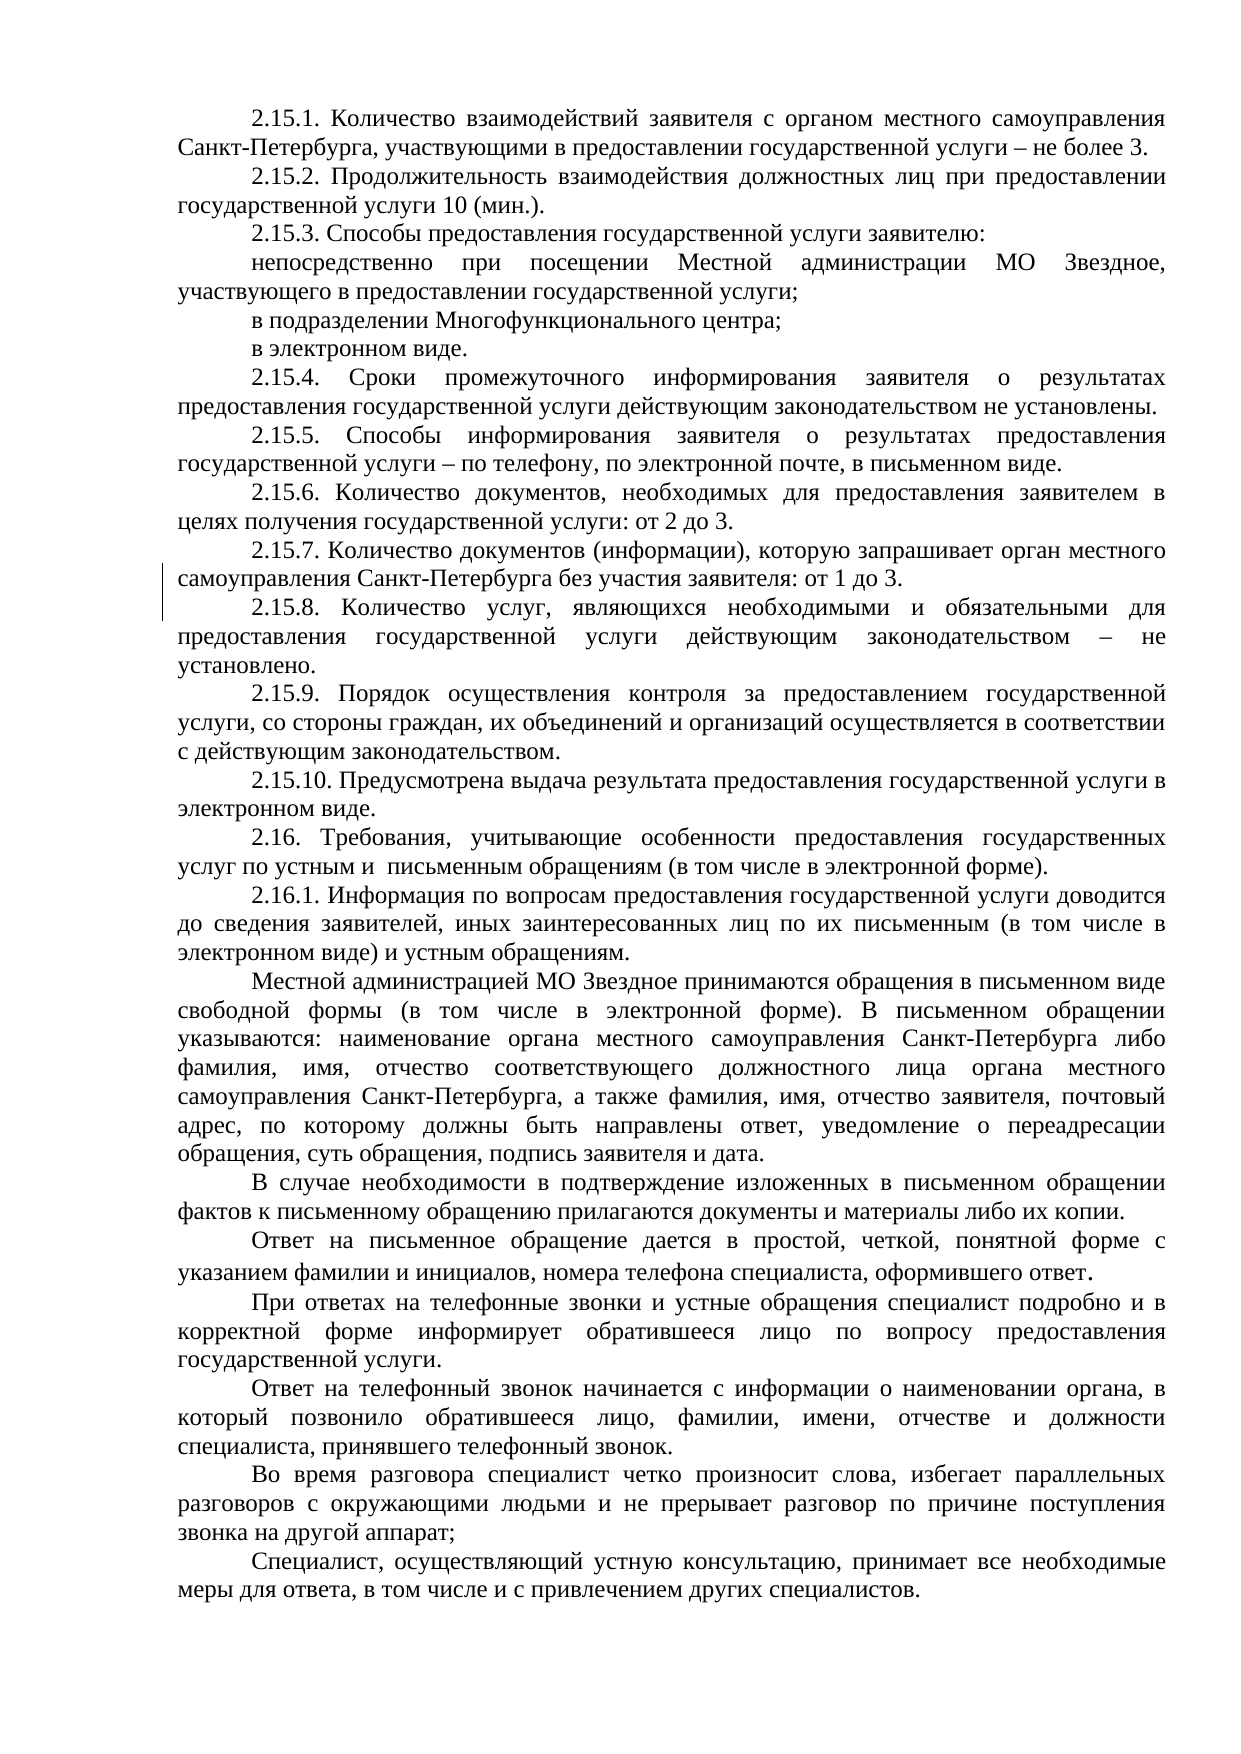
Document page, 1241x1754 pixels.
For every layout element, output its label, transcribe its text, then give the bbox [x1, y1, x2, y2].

text При ответах на телефонные звонки и устные обращения специалист подробно и в корректной форме информирует обратившееся лицо по вопросу предоставления государственной услуги. [177, 1287, 1167, 1373]
text 2.16.1. Информация по вопросам предоставления государственной услуги доводится до сведения заявителей, иных заинтересованных лиц по их письменным (в том числе в электронном виде) и устным обращениям. [177, 880, 1167, 966]
text В случае необходимости в подтверждение изложенных в письменном обращении фактов к письменному обращению прилагаются документы и материалы либо их копии. [177, 1167, 1167, 1225]
text 2.15.5. Способы информирования заявителя о результатах предоставления государственной услуги – по телефону, по электронной почте, в письменном виде. [177, 420, 1167, 477]
text 2.15.10. Предусмотрена выдача результата предоставления государственной услуги в электронном виде. [177, 765, 1167, 822]
text 2.15.9. Порядок осуществления контроля за предоставлением государственной услуги, со стороны граждан, их объединений и организаций осуществляется в соответствии с действующим законодательством. [177, 678, 1167, 765]
text в электронном виде. [177, 333, 1152, 362]
text 2.15.4. Сроки промежуточного информирования заявителя о результатах предоставления государственной услуги действующим законодательством не установлены. [177, 362, 1167, 420]
text 2.15.7. Количество документов (информации), которую запрашивает орган местного самоуправления Санкт-Петербурга без участия заявителя: от 1 до 3. [177, 535, 1167, 592]
text 2.15.6. Количество документов, необходимых для предоставления заявителем в целях получения государственной услуги: от 2 до 3. [177, 477, 1167, 535]
text непосредственно при посещении Местной администрации МО Звездное, участвующего в предоставлении государственной услуги; [177, 247, 1167, 305]
text 2.15.2. Продолжительность взаимодействия должностных лиц при предоставлении государственной услуги 10 (мин.). [177, 161, 1167, 218]
text 2.16. Требования, учитывающие особенности предоставления государственных услуг по устным и письменным обращениям (в том числе в электронной форме). [177, 822, 1167, 880]
text в подразделении Многофункционального центра; [177, 305, 1152, 333]
text 2.15.3. Способы предоставления государственной услуги заявителю: [177, 218, 1167, 247]
text Во время разговора специалист четко произносит слова, избегает параллельных разговоров с окружающими людьми и не прерывает разговор по причине поступления звонка на другой аппарат; [177, 1459, 1167, 1546]
text Ответ на телефонный звонок начинается с информации о наименовании органа, в который позвонило обратившееся лицо, фамилии, имени, отчестве и должности специалиста, принявшего телефонный звонок. [177, 1373, 1167, 1459]
text Местной администрацией МО Звездное принимаются обращения в письменном виде свободной формы (в том числе в электронной форме). В письменном обращении указываются: наименование органа местного самоуправления Санкт-Петербурга либо фамилия, имя, отчество соответствующего должностного лица органа местного самоуправления Санкт-Петербурга, а также фамилия, имя, отчество заявителя, почтовый адрес, по которому должны быть направлены ответ, уведомление о переадресации обращения, суть обращения, подпись заявителя и дата. [177, 966, 1167, 1167]
text Специалист, осуществляющий устную консультацию, принимает все необходимые меры для ответа, в том числе и с привлечением других специалистов. [177, 1546, 1167, 1603]
text 2.15.8. Количество услуг, являющихся необходимыми и обязательными для предоставления государственной услуги действующим законодательством – не установлено. [177, 592, 1167, 678]
text 2.15.1. Количество взаимодействий заявителя с органом местного самоуправления Санкт-Петербурга, участвующими в предоставлении государственной услуги – не более 3. [177, 103, 1167, 161]
